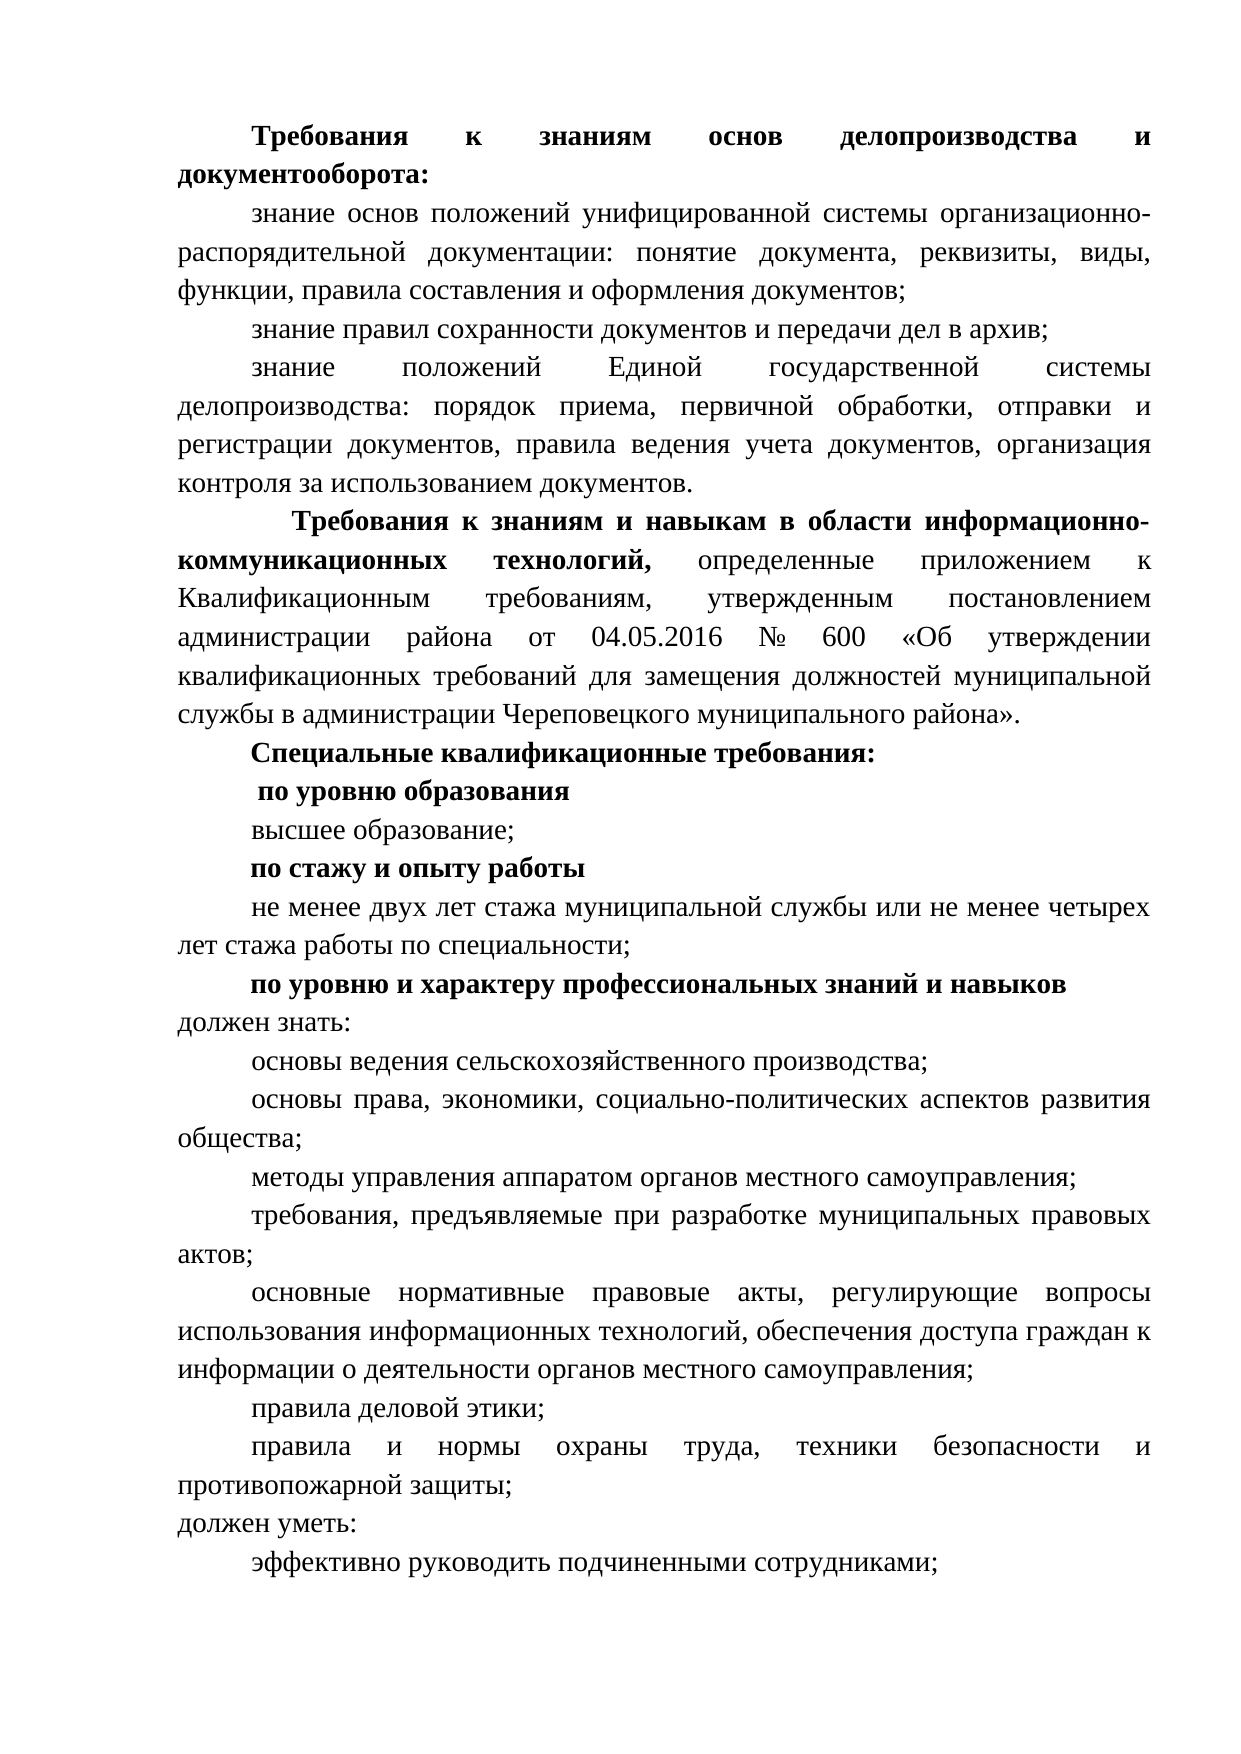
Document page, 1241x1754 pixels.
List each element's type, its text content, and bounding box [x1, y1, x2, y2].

text должен уметь: [177, 1506, 1152, 1539]
text высшее образование; [177, 812, 1152, 845]
text по стажу и опыту работы [177, 850, 1152, 884]
text требования, предъявляемые при разработке муниципальных правовых актов; [177, 1197, 1152, 1269]
text Требования к знаниям основ делопроизводства и документооборота: [177, 118, 1152, 190]
text эффективно руководить подчиненными сотрудниками; [177, 1544, 1152, 1578]
text знание правил сохранности документов и передачи дел в архив; [177, 311, 1152, 344]
text основы ведения сельскохозяйственного производства; [177, 1043, 1152, 1077]
text знание основ положений унифицированной системы организационно-распорядительной документации: понятие документа, реквизиты, виды, функции, правила составления и оформления документов; [177, 195, 1152, 306]
text правила деловой этики; [177, 1390, 1152, 1423]
text основные нормативные правовые акты, регулирующие вопросы использования информационных технологий, обеспечения доступа граждан к информации о деятельности органов местного самоуправления; [177, 1274, 1152, 1385]
text методы управления аппаратом органов местного самоуправления; [177, 1159, 1152, 1192]
text правила и нормы охраны труда, техники безопасности и противопожарной защиты; [177, 1428, 1152, 1501]
text знание положений Единой государственной системы делопроизводства: порядок приема, первичной обработки, отправки и регистрации документов, правила ведения учета документов, организация контроля за использованием документов. [177, 349, 1152, 498]
text по уровню и характеру профессиональных знаний и навыков должен знать: [177, 966, 1152, 1038]
text Требования к знаниям и навыкам в области информационно-коммуникационных технологий, определенные приложением к Квалификационным требованиям, утвержденным постановлением администрации района от 04.05.2016 № 600 «Об утверждении квалификационных требований для замещения должностей муниципальной службы в администрации Череповецкого муниципального района». [177, 503, 1152, 730]
text не менее двух лет стажа муниципальной службы или не менее четырех лет стажа работы по специальности; [177, 889, 1152, 961]
text по уровню образования [177, 773, 1152, 807]
text основы права, экономики, социально-политических аспектов развития общества; [177, 1082, 1152, 1154]
text Специальные квалификационные требования: [177, 735, 1152, 768]
